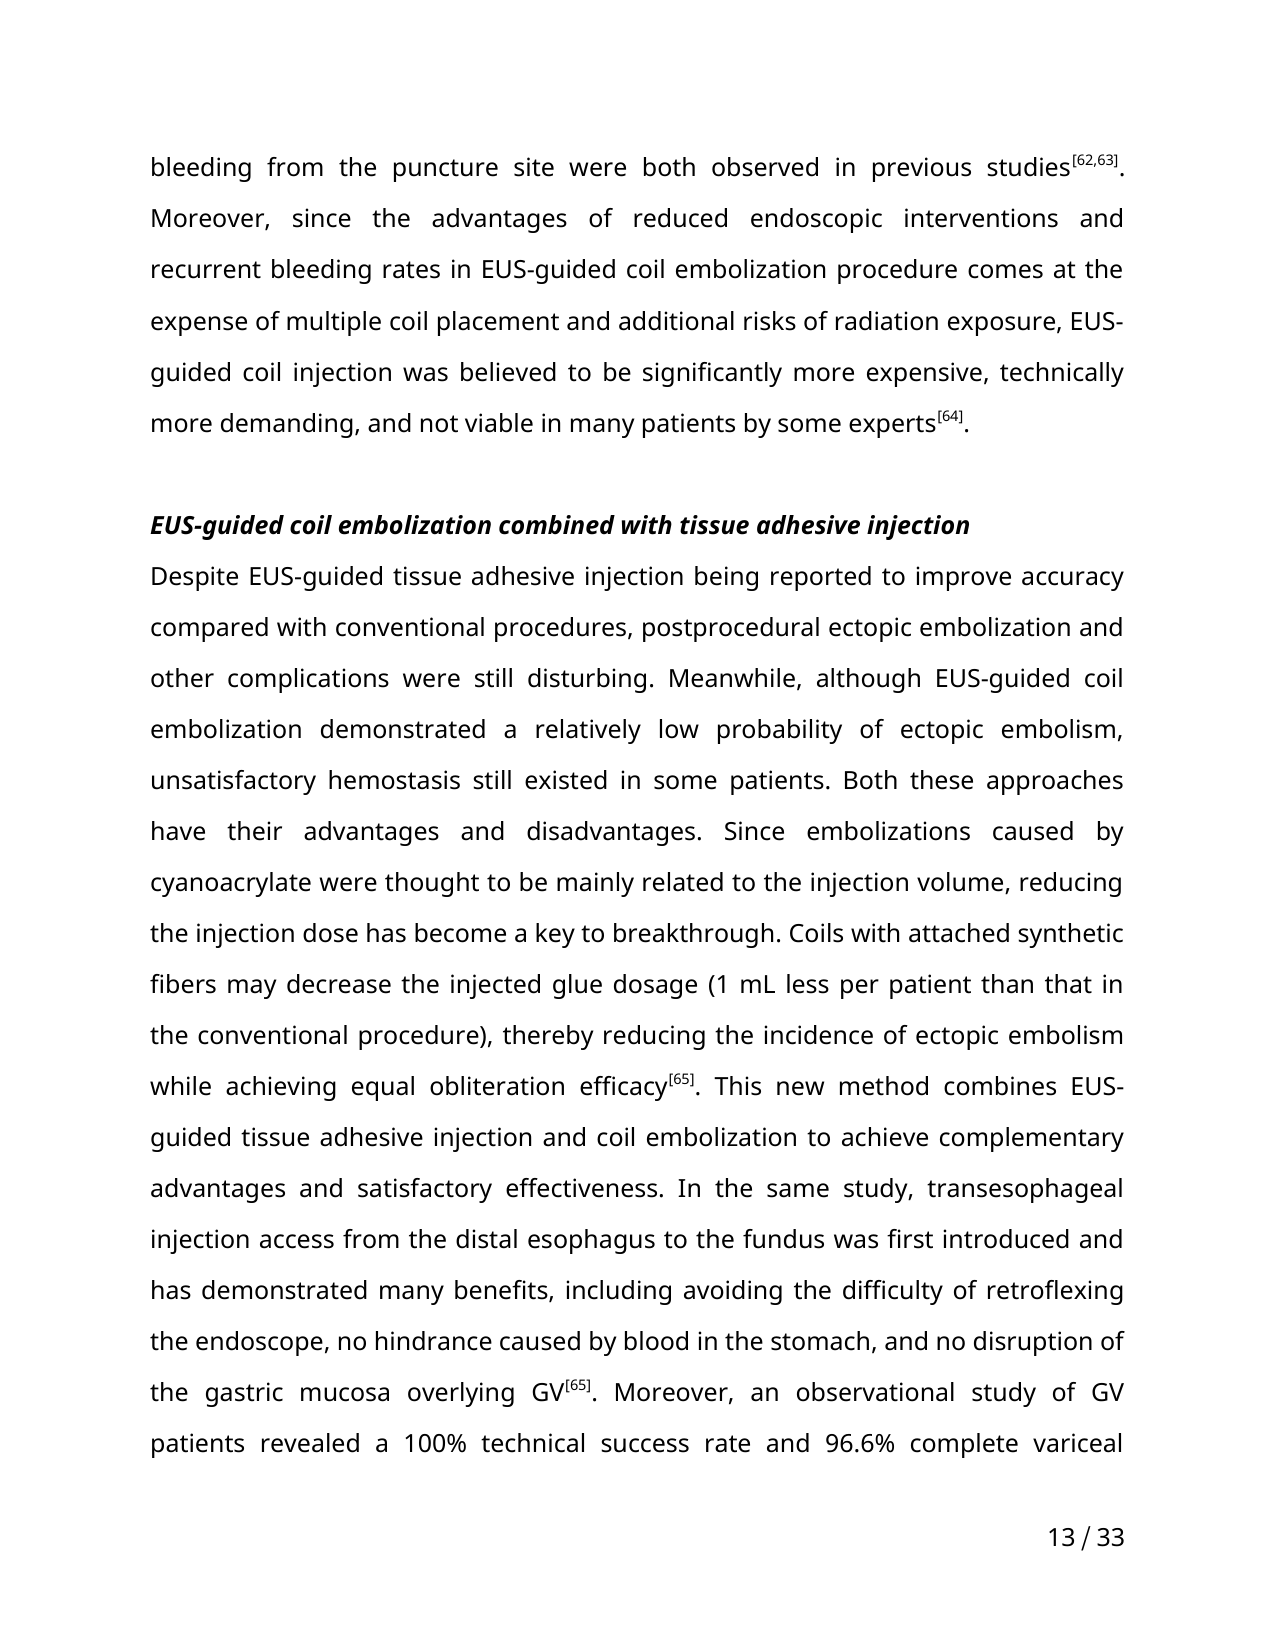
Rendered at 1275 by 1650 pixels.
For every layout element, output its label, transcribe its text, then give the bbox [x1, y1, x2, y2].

text EUS-guided coil embolization combined with tissue adhesive injection [150, 507, 1125, 541]
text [150, 558, 1125, 1460]
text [150, 150, 1125, 439]
